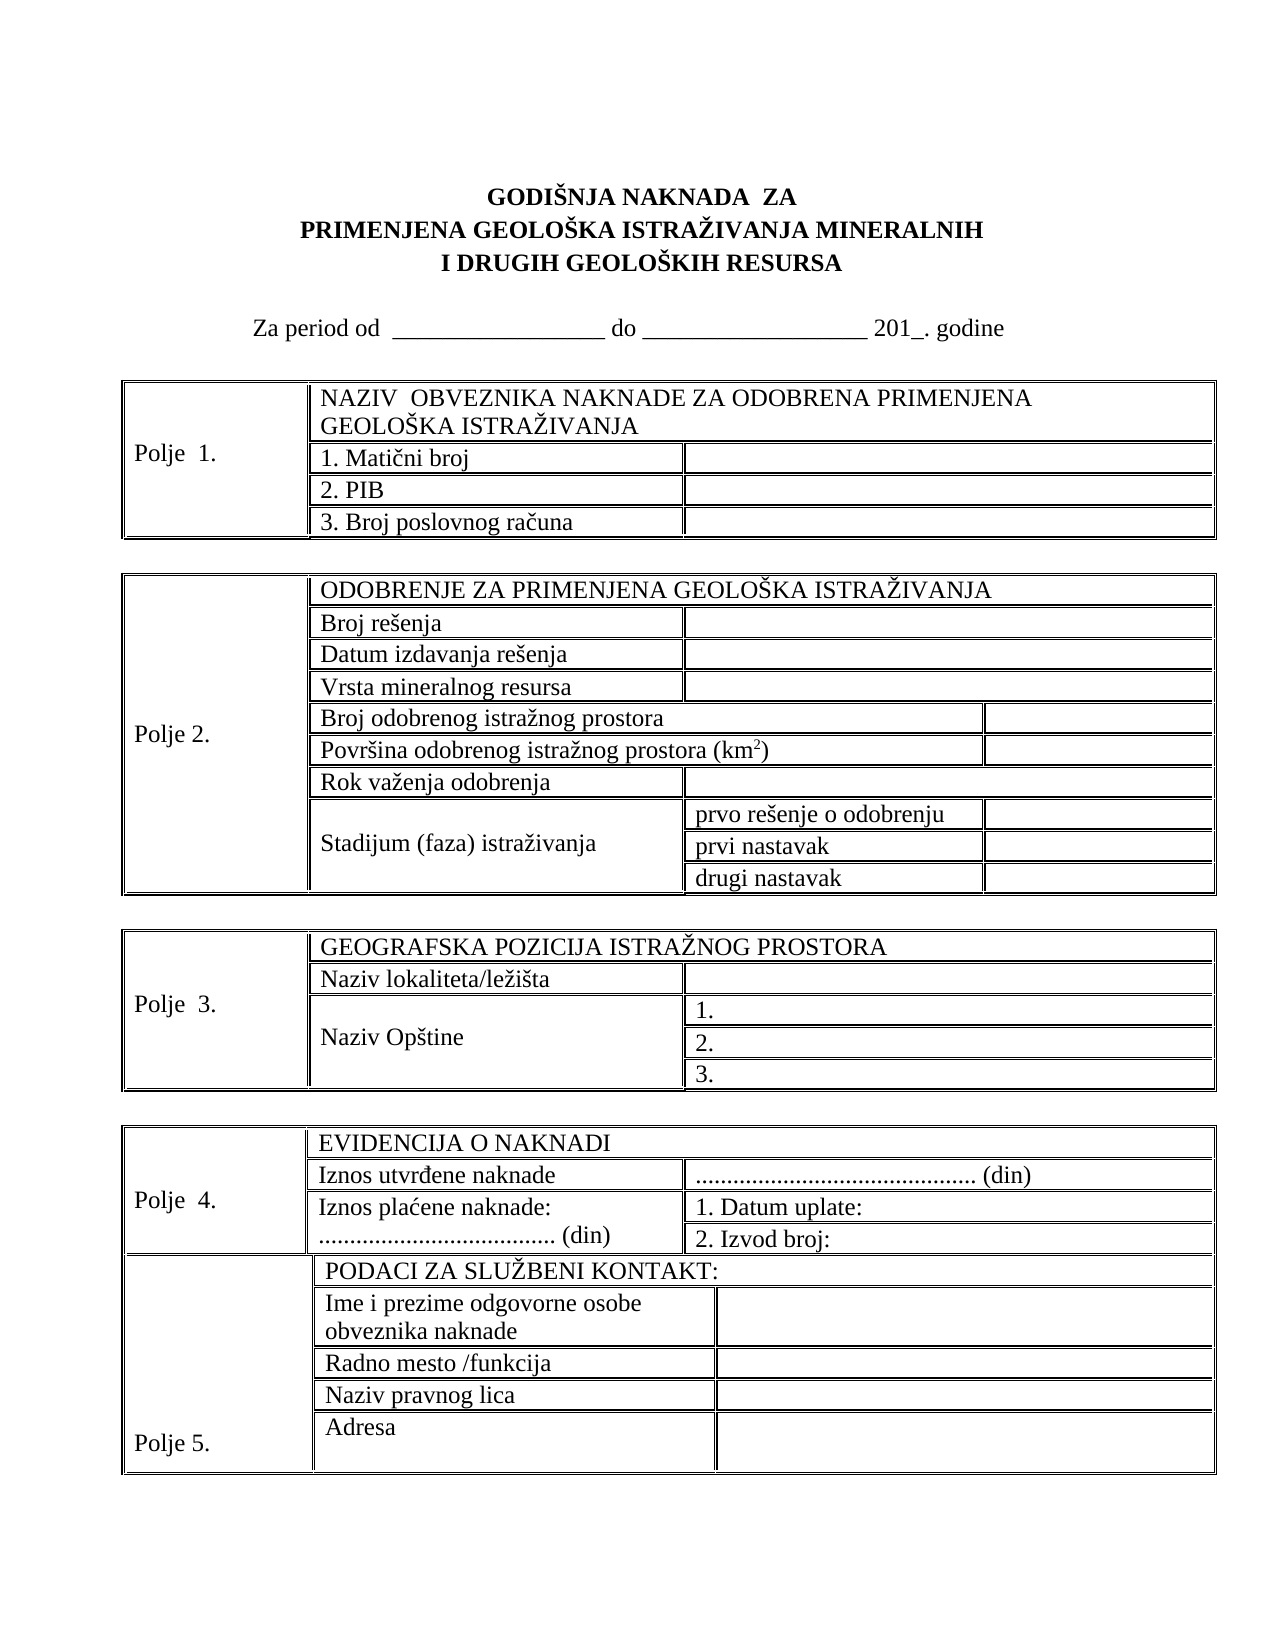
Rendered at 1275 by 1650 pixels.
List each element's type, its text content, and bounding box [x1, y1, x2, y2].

table_cell [984, 860, 1214, 892]
table_cell [986, 796, 1214, 828]
text I DRUGIH GEOLOŠKIH RESURSA [177, 248, 1106, 277]
table_cell Ime i prezime odgovorne osobe obveznika naknade [315, 1288, 714, 1345]
table_cell PODACI ZA SLUŽBENI KONTAKT: [315, 1253, 1214, 1284]
table_cell Broj rešenja [311, 608, 682, 636]
table_cell [686, 960, 1214, 992]
table_header Polje 2. [125, 574, 309, 892]
table_cell Vrsta mineralnog resursa [311, 672, 682, 700]
table_header Polje 3. [125, 930, 309, 1088]
table_cell 3. Broj poslovnog računa [309, 504, 684, 536]
table_header ODOBRENJE ZA PRIMENJENA GEOLOŠKA ISTRAŽIVANJA [309, 576, 1214, 604]
text Za period od _________________ do __________________ 201_. godine [177, 313, 1237, 342]
table_header Polje 1. [125, 381, 309, 536]
table_cell Stadijum (faza) istraživanja [309, 796, 684, 892]
table_cell [718, 1285, 1214, 1345]
table_cell Naziv lokaliteta/ležišta [311, 964, 682, 992]
table_header Polje 4. [125, 1128, 307, 1252]
table_cell [986, 828, 1214, 860]
table_cell 2. PIB [311, 476, 682, 504]
table_cell prvi nastavak [686, 832, 982, 860]
table_cell [686, 440, 1214, 472]
table_cell Naziv pravnog lica [315, 1381, 714, 1409]
table_cell 1. [686, 993, 1214, 1024]
table_cell 1. Matični broj [311, 444, 682, 472]
table_cell 1. Datum uplate: [686, 1189, 1214, 1221]
table_cell Iznos utvrđene naknade [308, 1160, 682, 1188]
table_cell [686, 472, 1214, 504]
text GODIŠNJA NAKNADA ZA [177, 182, 1106, 211]
table_cell [686, 764, 1214, 796]
table_cell [718, 1345, 1214, 1377]
table_cell Rok važenja odobrenja [311, 768, 682, 796]
table_cell Broj odobrenog istražnog prostora [311, 704, 982, 732]
table_header EVIDENCIJA O NAKNADI [307, 1128, 1214, 1157]
text PRIMENJENA GEOLOŠKA ISTRAŽIVANJA MINERALNIH [177, 215, 1106, 244]
table_cell Površina odobrenog istražnog prostora (km2) [311, 736, 982, 764]
table_cell [986, 700, 1214, 732]
table_cell Radno mesto /funkcija [315, 1349, 714, 1377]
table_cell Adresa [314, 1409, 716, 1472]
table_cell 2. Izvod broj: [684, 1221, 1215, 1252]
table_cell [718, 1377, 1214, 1409]
table_cell [686, 604, 1214, 636]
table_cell [686, 668, 1214, 700]
table_cell Iznos plaćene naknade: ...................................... (din) [308, 1192, 682, 1252]
table_cell Naziv Opštine [309, 993, 684, 1088]
table_cell [686, 636, 1214, 668]
table_cell 2. [686, 1024, 1214, 1056]
table_cell Datum izdavanja rešenja [311, 640, 682, 668]
table_cell Polje 5. [125, 1253, 314, 1472]
table_cell ............................................. (din) [684, 1157, 1215, 1188]
table_cell prvo rešenje o odobrenju [686, 800, 982, 828]
table_cell [684, 504, 1214, 536]
table_cell 3. [684, 1056, 1214, 1088]
table_cell [716, 1409, 1214, 1472]
table_cell drugi nastavak [684, 860, 984, 892]
table_header NAZIV OBVEZNIKA NAKNADE ZA ODOBRENA PRIMENJENA GEOLOŠKA ISTRAŽIVANJA [309, 383, 1214, 440]
table_cell [986, 732, 1214, 764]
table_header GEOGRAFSKA POZICIJA ISTRAŽNOG PROSTORA [309, 932, 1214, 960]
